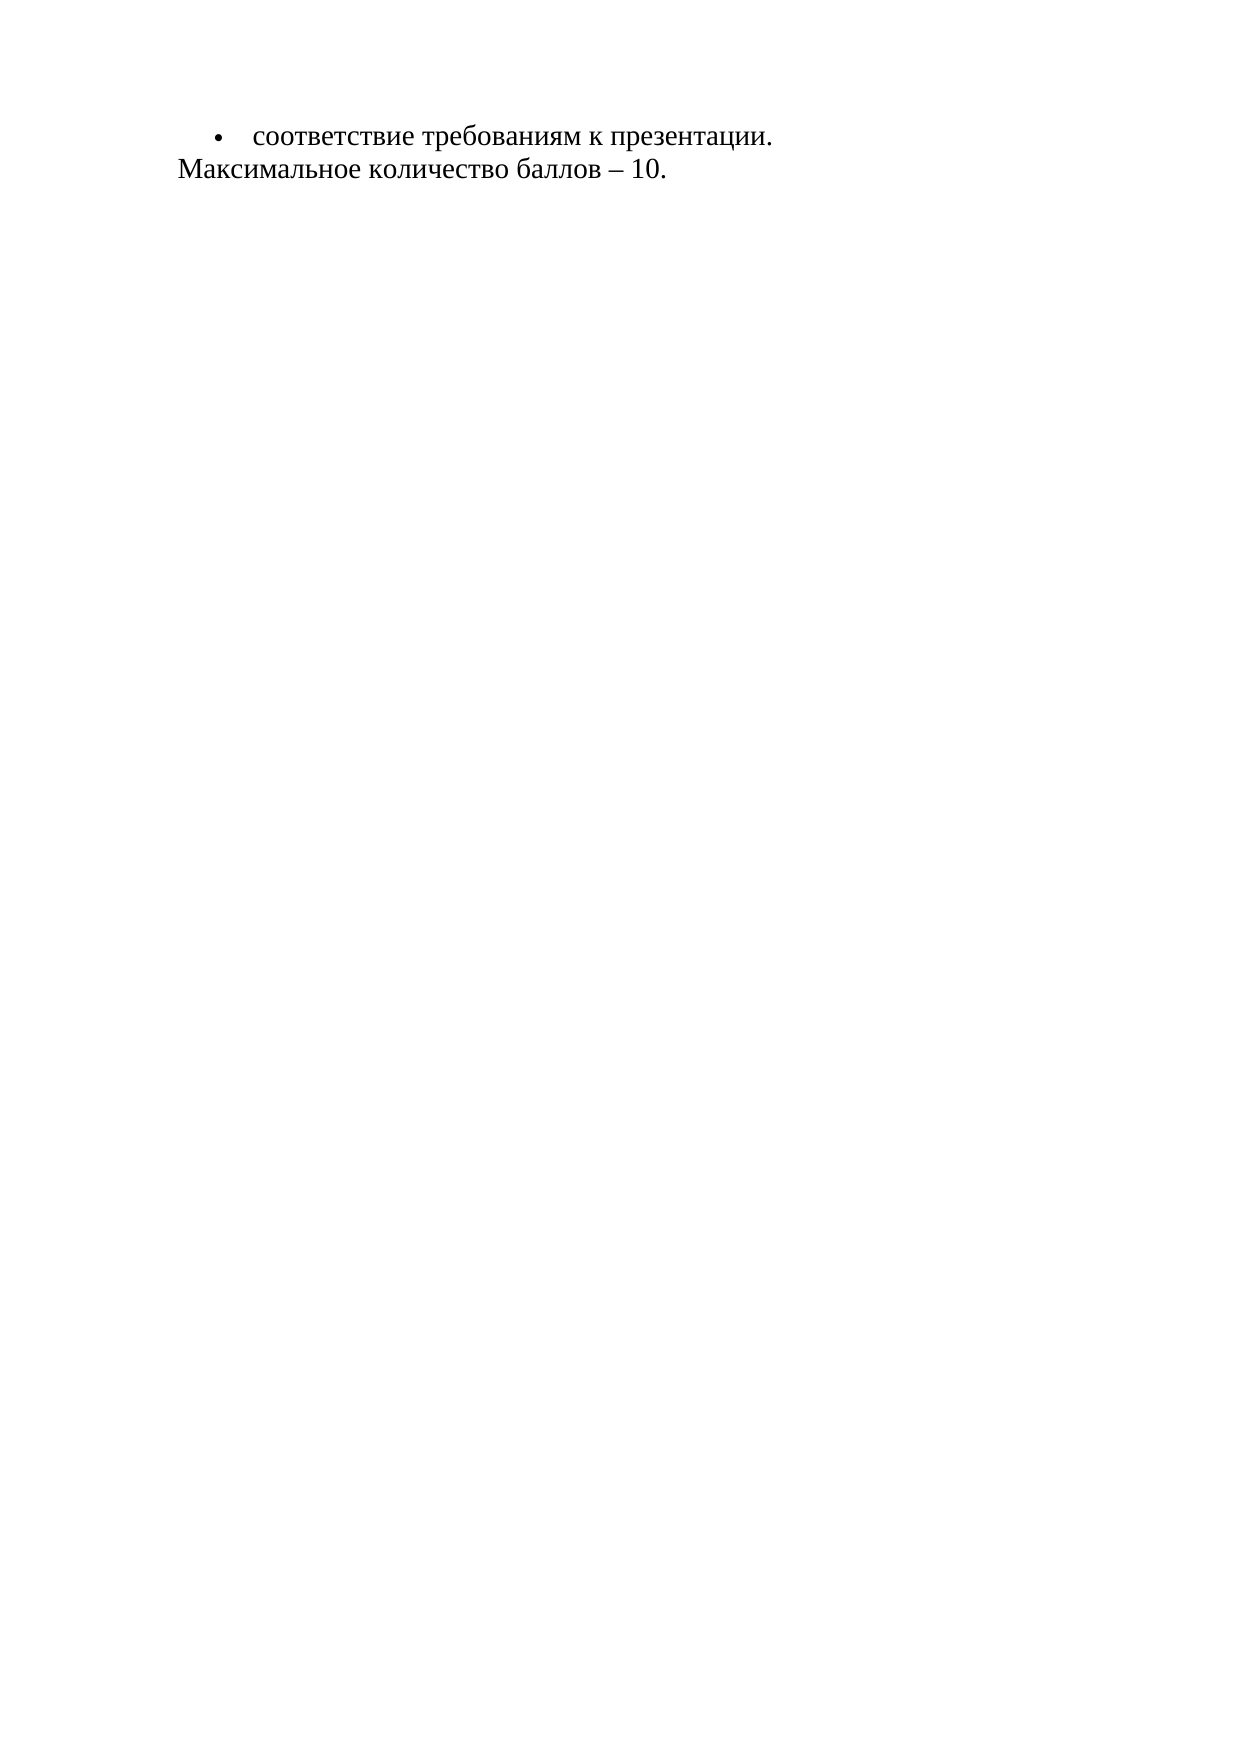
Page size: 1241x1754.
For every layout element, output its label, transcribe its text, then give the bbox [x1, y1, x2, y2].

list соответствие требованиям к презентации. [215, 118, 1227, 152]
text Максимальное количество баллов – 10. [177, 152, 1227, 185]
